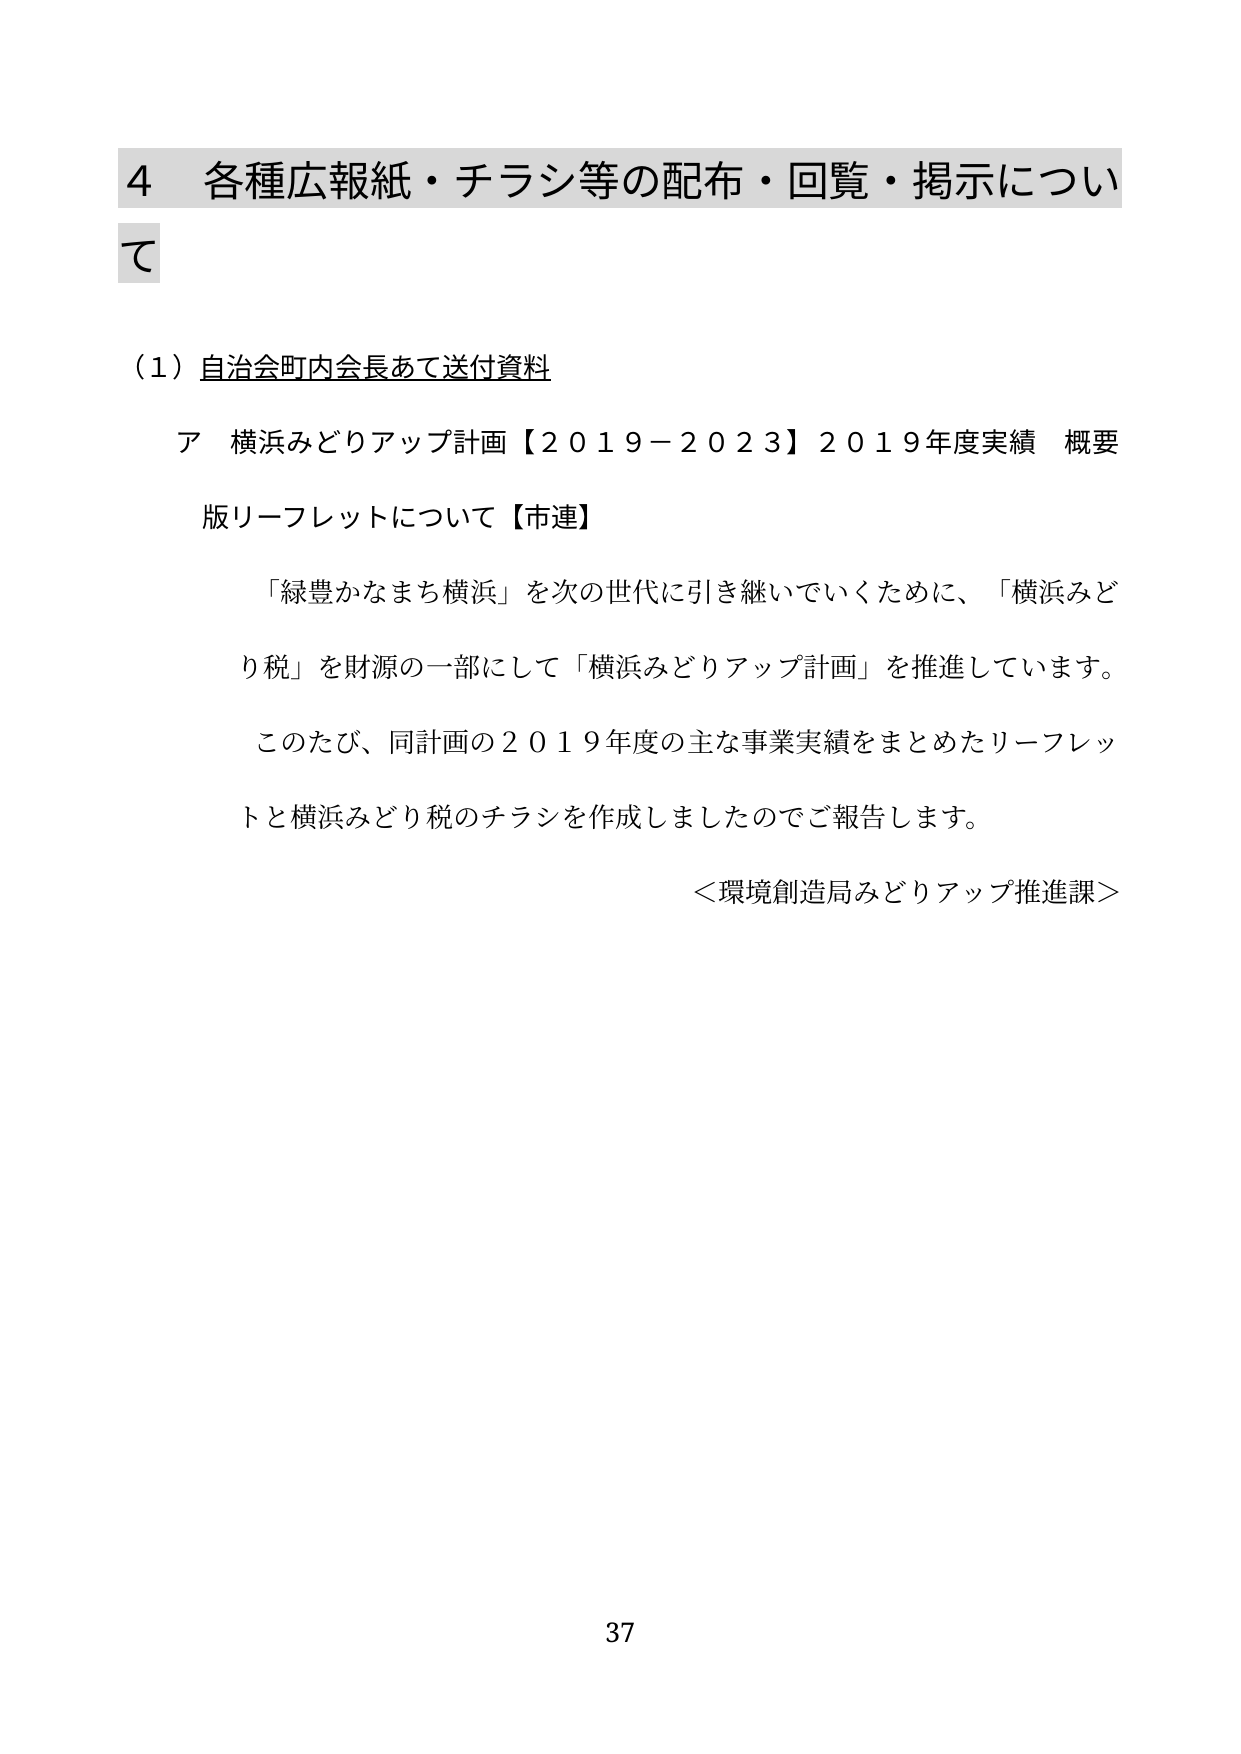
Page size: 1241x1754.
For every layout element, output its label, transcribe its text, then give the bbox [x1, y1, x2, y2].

text ４ 各種広報紙・チラシ等の配布・回覧・掲示について [118, 208, 1122, 291]
text 「緑豊かなまち横浜」を次の世代に引き継いでいくために、「横浜みどり税」を財源の一部にして「横浜みどりアップ計画」を推進しています。 [236, 553, 1122, 703]
text ＜環境創造局みどりアップ推進課＞ [175, 853, 1122, 928]
text このたび、同計画の２０１９年度の主な事業実績をまとめたリーフレットと横浜みどり税のチラシを作成しましたのでご報告します。 [236, 703, 1122, 853]
text （１）自治会町内会長あて送付資料 [118, 328, 1122, 403]
text ア 横浜みどりアップ計画【２０１９－２０２３】２０１９年度実績 概要版リーフレットについて【市連】 [175, 403, 1122, 553]
